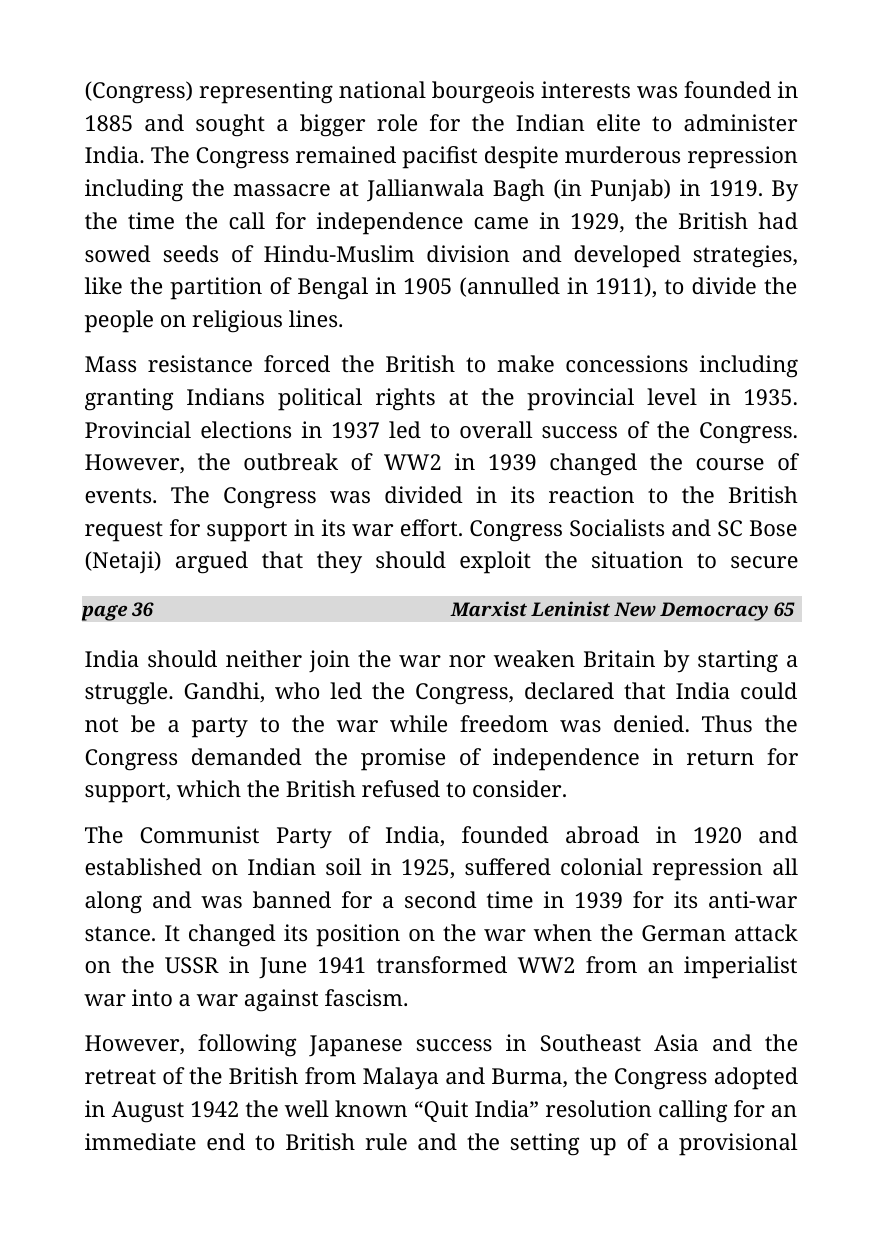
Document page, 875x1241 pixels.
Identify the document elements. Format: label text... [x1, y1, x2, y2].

text The Communist Party of India, founded abroad in 1920 and established on Indian soil in 1925, suffered colonial repression all along and was banned for a second time in 1939 for its anti-war stance. It changed its position on the war when the German attack on the USSR in June 1941 transformed WW2 from an imperialist war into a war against fascism. [84, 819, 799, 1013]
text Mass resistance forced the British to make concessions including granting Indians political rights at the provincial level in 1935. Provincial elections in 1937 led to overall success of the Congress. However, the outbreak of WW2 in 1939 changed the course of events. The Congress was divided in its reaction to the British request for support in its war effort. Congress Socialists and SC Bose (Netaji) argued that they should exploit the situation to secure freedom by starting a civil disobedience movement. Nehru, who saw the choice to be between democracy and fascism, argued that India should neither join the war nor weaken Britain by starting a struggle. Gandhi, who led the Congress, declared that India could not be a party to the war while freedom was denied. Thus the Congress demanded the promise of independence in return for support, which the British refused to consider. [84, 349, 799, 582]
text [84, 75, 799, 334]
text Mass resistance forced the British to make concessions including granting Indians political rights at the provincial level in 1935. Provincial elections in 1937 led to overall success of the Congress. However, the outbreak of WW2 in 1939 changed the course of events. The Congress was divided in its reaction to the British request for support in its war effort. Congress Socialists and SC Bose (Netaji) argued that they should exploit the situation to secure freedom by starting a civil disobedience movement. Nehru, who saw the choice to be between democracy and fascism, argued that India should neither join the war nor weaken Britain by starting a struggle. Gandhi, who led the Congress, declared that India could not be a party to the war while freedom was denied. Thus the Congress demanded the promise of independence in return for support, which the British refused to consider. [84, 640, 799, 804]
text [84, 1028, 799, 1156]
